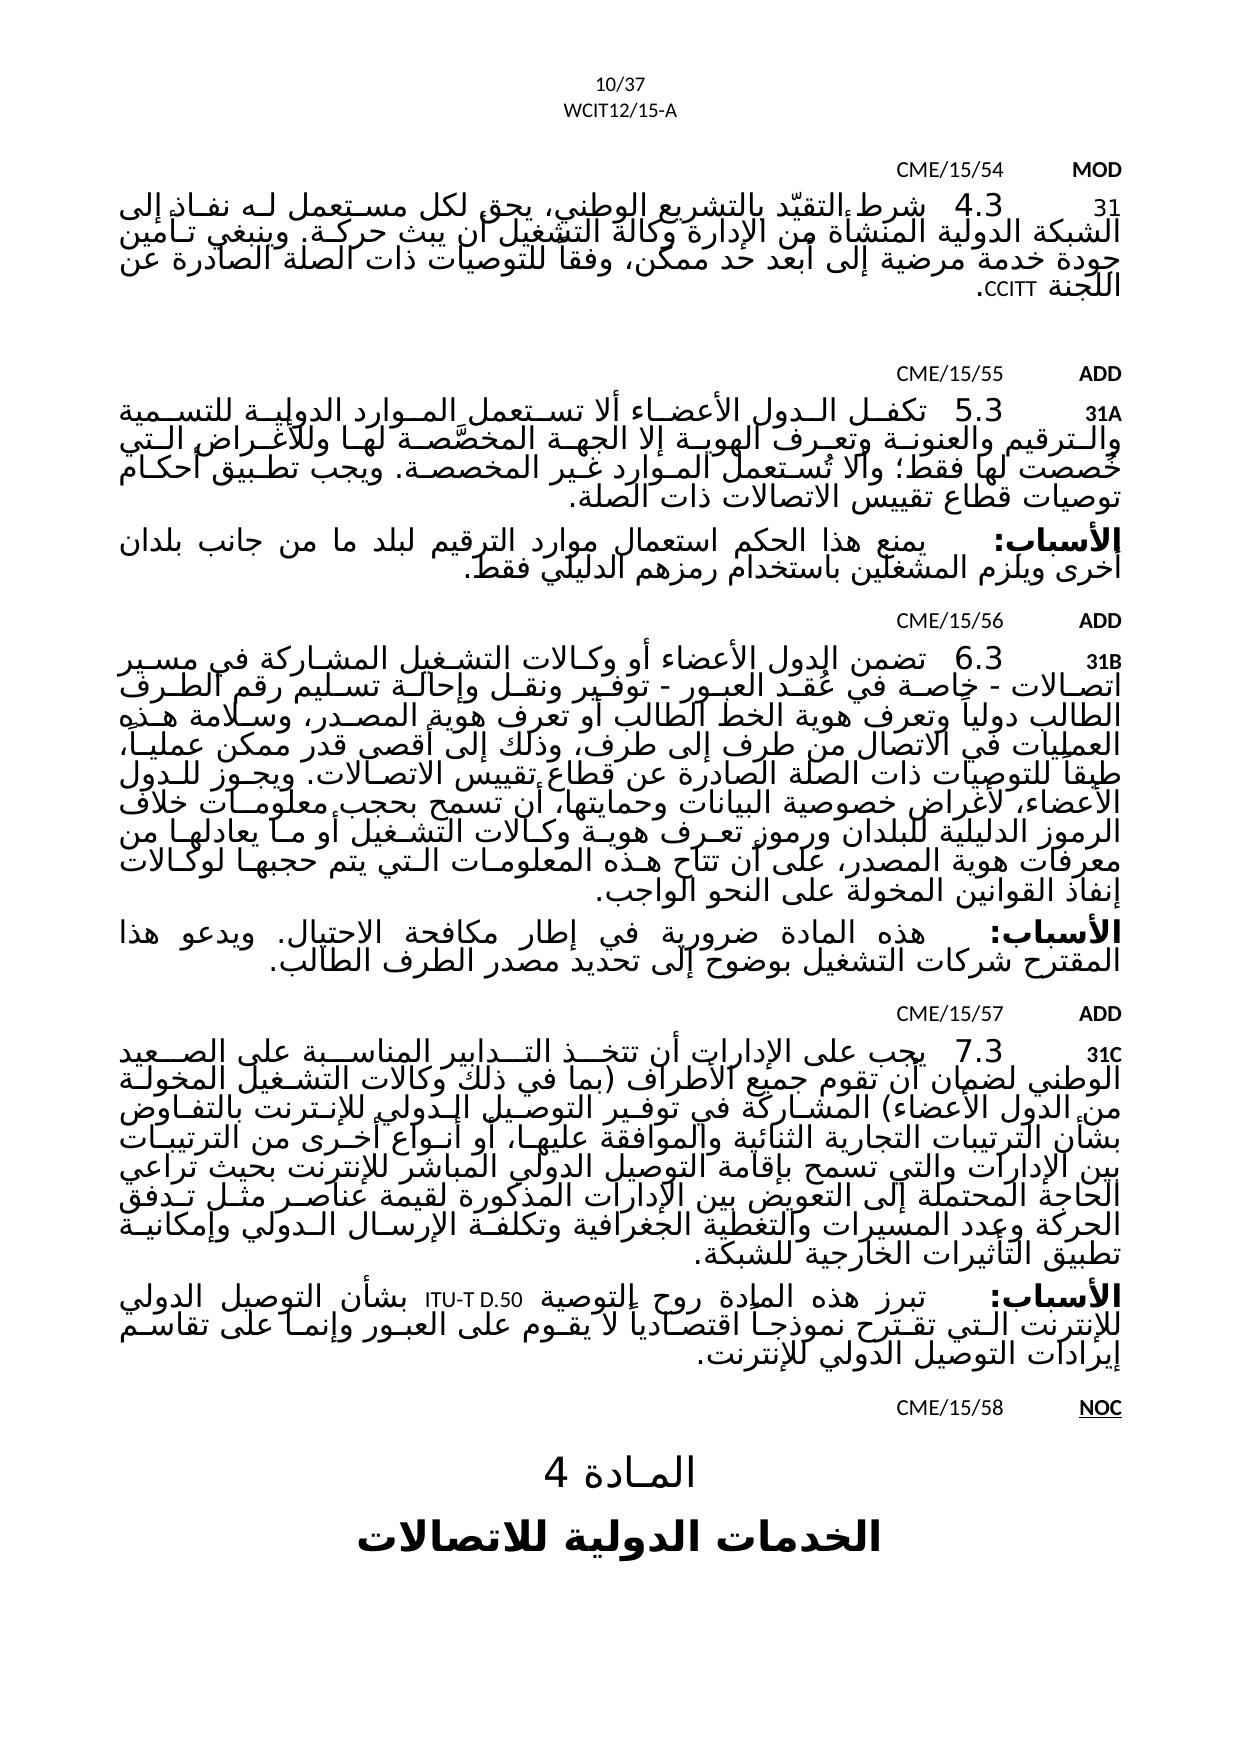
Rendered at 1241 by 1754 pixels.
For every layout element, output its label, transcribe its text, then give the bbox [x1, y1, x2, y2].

text 31A 5.3 تكفل الدول الأعضاء ألا تستعمل الموارد الدولية للتسمية والترقيم والعنونة وتعرف الهوية إلا الجهة المخصَّصة لها وللأغراض التي خُصصت لها فقط؛ وألا تُستعمل الموارد غير المخصصة. ويجب تطبيق أحكام توصيات قطاع تقييس الاتصالات ذات الصلة. [118, 399, 1122, 515]
text ADD CME/15/57#11049 [118, 1004, 1122, 1026]
text ADD CME/15/55#11028 [118, 364, 1122, 386]
text ADD CME/15/56#11040 [118, 611, 1122, 633]
title الخدمات الدولية للاتصالات [118, 1521, 1122, 1559]
text 31C 7.3 يجب على الإدارات أن تتخذ التدابير المناسبة على الصعيد الوطني لضمان أن تقوم جميع الأطراف (بما في ذلك وكالات التشغيل المخولة من الدول الأعضاء) المشاركة في توفير التوصيل الدولي للإنترنت بالتفاوض بشأن الترتيبات التجارية الثنائية والموافقة عليها، أو أنواع أخرى من الترتيبات بين الإدارات والتي تسمح بإقامة التوصيل الدولي المباشر للإنترنت بحيث تراعي الحاجة المحتملة إلى التعويض بين الإدارات المذكورة لقيمة عناصر مثل تدفق الحركة وعدد المسيرات والتغطية الجغرافية وتكلفة الإرسال الدولي وإمكانية تطبيق التأثيرات الخارجية للشبكة. [118, 1039, 1122, 1272]
text 31B 6.3 تضمن الدول الأعضاء أو وكالات التشغيل المشاركة في مسير اتصالات - خاصة في عُقد العبور - توفير ونقل وإحالة تسليم رقم الطرف الطالب دولياً وتعرف هوية الخط الطالب أو تعرف هوية المصدر، وسلامة هذه العمليات في الاتصال من طرف إلى طرف، وذلك إلى أقصى قدر ممكن عملياً، طبقاً للتوصيات ذات الصلة الصادرة عن قطاع تقييس الاتصالات. ويجوز للدول الأعضاء، لأغراض خصوصية البيانات وحمايتها، أن تسمح بحجب معلومات خلاف الرموز الدليلية للبلدان ورموز تعرف هوية وكالات التشغيل أو ما يعادلها من معرفات هوية المصدر، على أن تتاح هذه المعلومات التي يتم حجبها لوكالات إنفاذ القوانين المخولة على النحو الواجب. [118, 646, 1122, 908]
text الأسباب: تبرز هذه المادة روح التوصية ITU-T D.50 بشأن التوصيل الدولي للإنترنت التي تقترح نموذجاً اقتصادياً لا يقوم على العبور وإنما على تقاسم إيرادات التوصيل الدولي للإنترنت. [118, 1284, 1122, 1372]
text المـادة 4 [118, 1457, 1122, 1496]
text الأسباب: يمنع هذا الحكم استعمال موارد الترقيم لبلد ما من جانب بلدان أخرى ويلزم المشغلين باستخدام رمزهم الدليلي فقط. [118, 528, 1122, 586]
text MOD CME/15/54 [118, 160, 1122, 182]
text الأسباب: هذه المادة ضرورية في إطار مكافحة الاحتيال. ويدعو هذا المقترح شركات التشغيل بوضوح إلى تحديد مصدر الطرف الطالب. [118, 921, 1122, 979]
text 31 4.3 شرط التقيّد بالتشريع الوطني، يحق لكل مستعمل له نفاذ إلى الشبكة الدولية المنشأة من أن يبث حركة. [118, 195, 1122, 304]
text NOC CME/15/58 [118, 1397, 1122, 1419]
